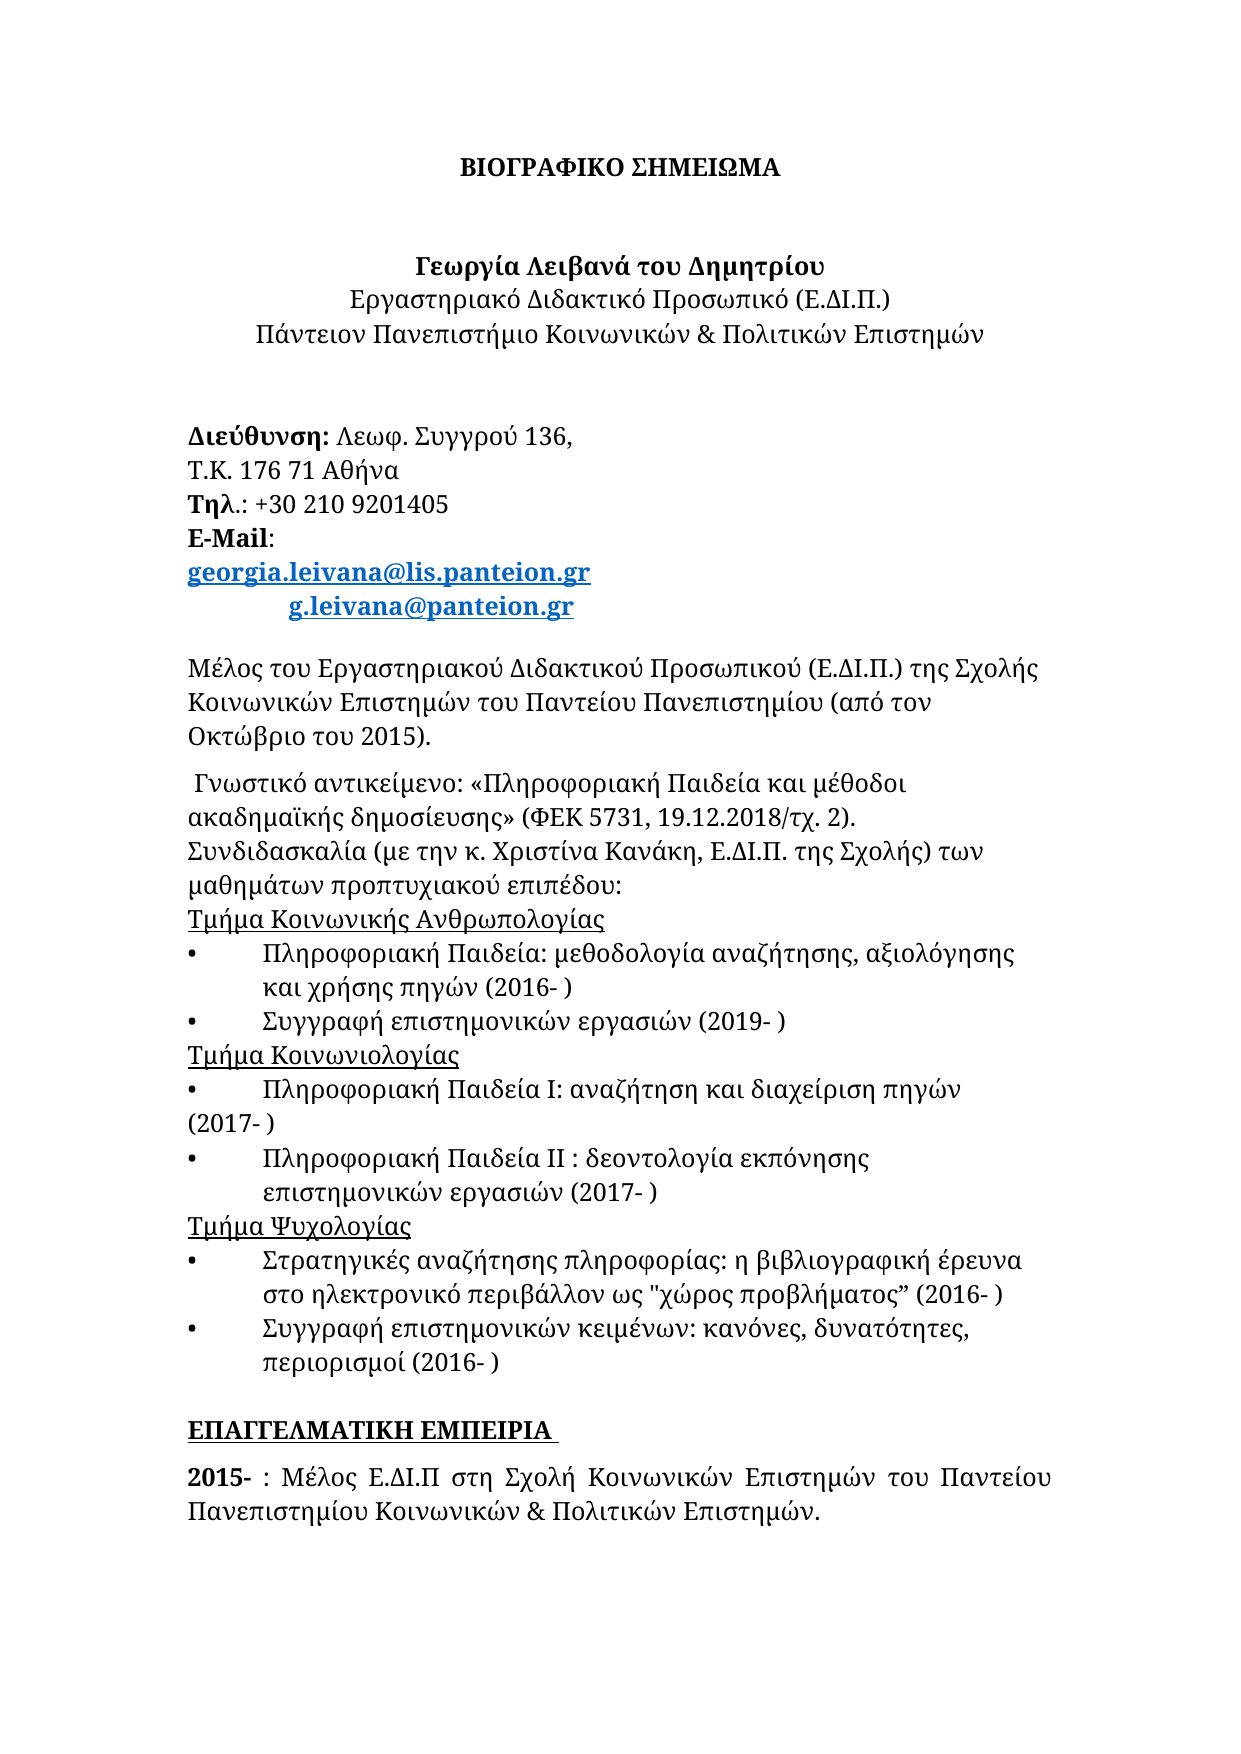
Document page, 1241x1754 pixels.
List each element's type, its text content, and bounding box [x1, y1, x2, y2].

text E-Mail: [187, 521, 1053, 555]
text Γεωργία Λειβανά του Δημητρίου [187, 248, 1053, 282]
text g.leivana@panteion.gr [187, 589, 1053, 623]
text Τμήμα Κοινωνικής Ανθρωπολογίας [187, 902, 1053, 936]
text georgia.leivana@lis.panteion.gr [187, 555, 1053, 589]
text Τμήμα Κοινωνιολογίας [187, 1038, 1053, 1072]
text Τμήμα Ψυχολογίας [187, 1208, 1053, 1242]
text • Πληροφοριακή Παιδεία: μεθοδολογία αναζήτησης, αξιολόγησης και χρήσης πηγών (2016- ) [187, 936, 1053, 1004]
text Τηλ.: +30 210 9201405 [187, 487, 1053, 521]
text • Συγγραφή επιστημονικών κειμένων: κανόνες, δυνατότητες, περιορισμοί (2016- ) [187, 1311, 1053, 1379]
text Γνωστικό αντικείμενο: «Πληροφοριακή Παιδεία και μέθοδοι ακαδημαϊκής δημοσίευσης» (ΦΕΚ 5731, 19.12.2018/τχ. 2). [187, 766, 1053, 834]
text • Συγγραφή επιστημονικών εργασιών (2019- ) [187, 1004, 1053, 1038]
text Συνδιδασκαλία (με την κ. Χριστίνα Κανάκη, Ε.ΔΙ.Π. της Σχολής) των μαθημάτων προπτυχιακού επιπέδου: [187, 834, 1053, 902]
text Πάντειον Πανεπιστήμιο Κοινωνικών & Πολιτικών Επιστημών [187, 316, 1053, 350]
text ΒΙΟΓΡΑΦΙΚΟ ΣΗΜΕΙΩΜΑ [187, 150, 1053, 184]
text Διεύθυνση: Λεωφ. Συγγρού 136, [187, 418, 1053, 452]
text • Πληροφοριακή Παιδεία ΙΙ : δεοντολογία εκπόνησης επιστημονικών εργασιών (2017- ) [187, 1140, 1053, 1208]
text Τ.Κ. 176 71 Αθήνα [187, 452, 1053, 487]
text • Στρατηγικές αναζήτησης πληροφορίας: η βιβλιογραφική έρευνα στο ηλεκτρονικό περιβάλλον ως "χώρος προβλήματος” (2016- ) [187, 1242, 1053, 1311]
text Εργαστηριακό Διδακτικό Προσωπικό (Ε.ΔΙ.Π.) [187, 282, 1053, 316]
text Μέλος του Εργαστηριακού Διδακτικού Προσωπικού (Ε.ΔΙ.Π.) της Σχολής Κοινωνικών Επιστημών του Παντείου Πανεπιστημίου (από τον Οκτώβριο του 2015). [187, 651, 1053, 753]
text 2015- : Μέλος Ε.ΔΙ.Π στη Σχολή Κοινωνικών Επιστημών του Παντείου Πανεπιστημίου Κοινωνικών & Πολιτικών Επιστημών. [187, 1459, 1053, 1527]
text ΕΠΑΓΓΕΛΜΑΤΙΚΗ ΕΜΠΕΙΡΙΑ [187, 1413, 1053, 1447]
text • Πληροφοριακή Παιδεία Ι: αναζήτηση και διαχείριση πηγών (2017- ) [187, 1072, 1053, 1140]
